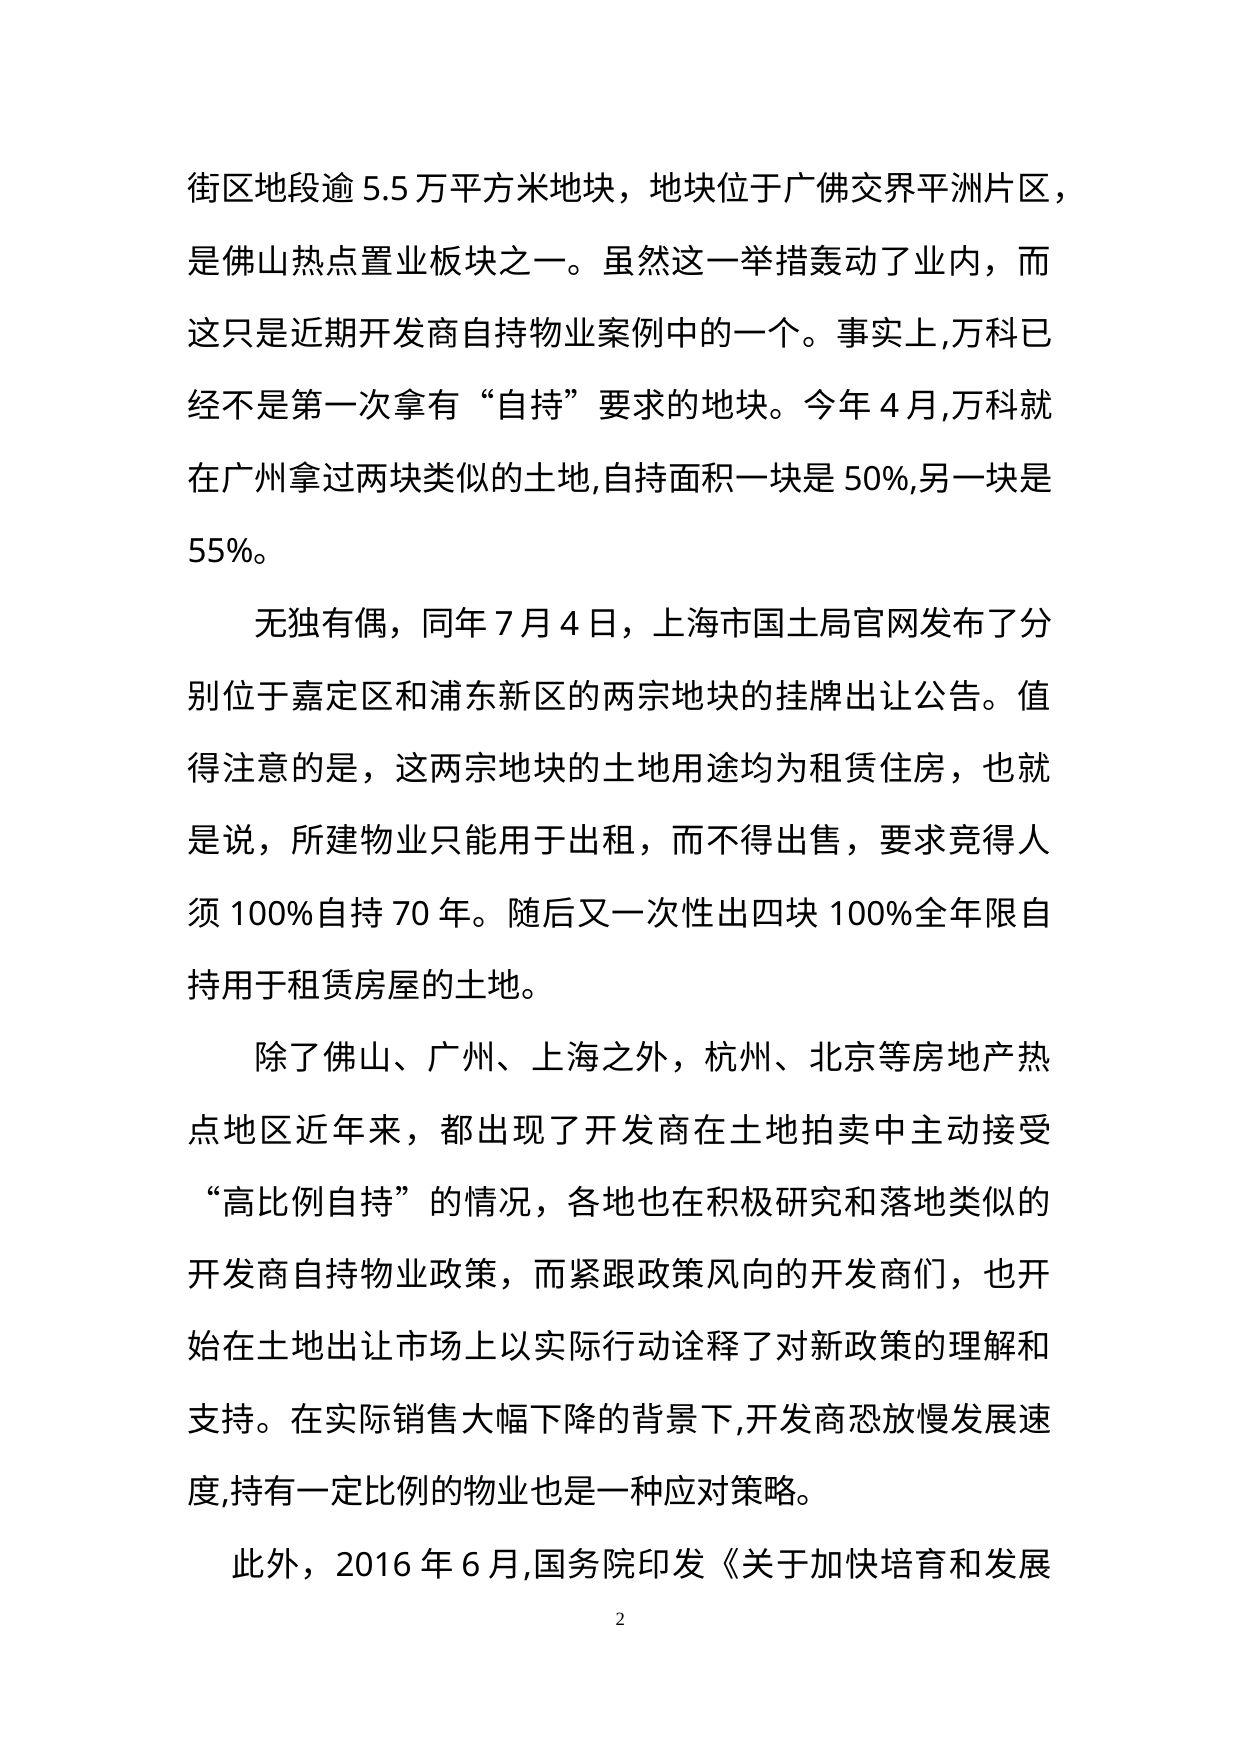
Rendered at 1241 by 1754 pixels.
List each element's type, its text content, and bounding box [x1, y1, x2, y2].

text 除了佛山、广州、上海之外，杭州、北京等房地产热点地区近年来，都出现了开发商在土地拍卖中主动接受“高比例自持”的情况，各地也在积极研究和落地类似的开发商自持物业政策，而紧跟政策风向的开发商们，也开始在土地出让市场上以实际行动诠释了对新政策的理解和支持。在实际销售大幅下降的背景下,开发商恐放慢发展速度,持有一定比例的物业也是一种应对策略。 [187, 1031, 1053, 1513]
text 无独有偶，同年7月4日，上海市国土局官网发布了分别位于嘉定区和浦东新区的两宗地块的挂牌出让公告。值得注意的是，这两宗地块的土地用途均为租赁住房，也就是说，所建物业只能用于出租，而不得出售，要求竞得人须100%自持70年。随后又一次性出四块100%全年限自持用于租赁房屋的土地。 [187, 597, 1053, 1007]
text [187, 162, 1053, 573]
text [187, 1538, 1053, 1586]
